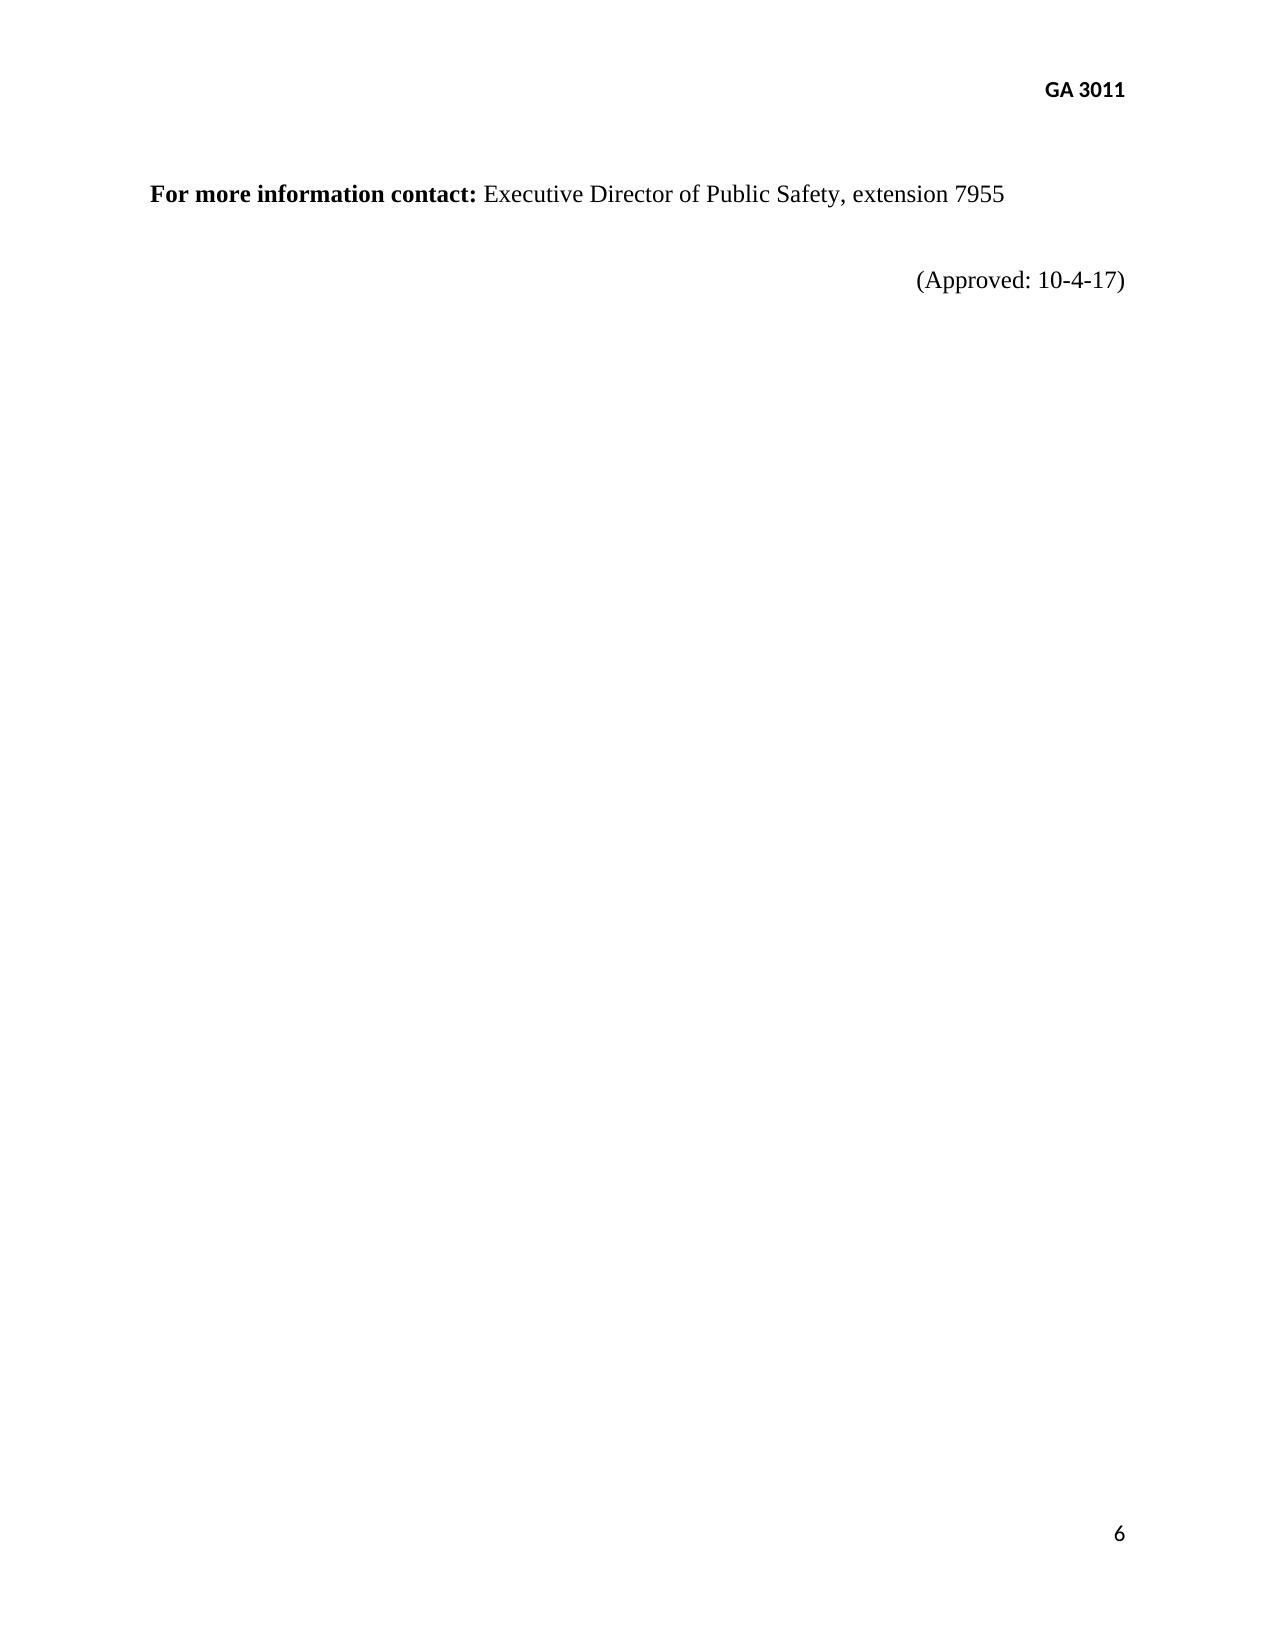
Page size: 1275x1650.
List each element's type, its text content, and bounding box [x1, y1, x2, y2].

text (Approved: 10-4-17) [150, 265, 1125, 294]
text For more information contact: Executive Director of Public Safety, extension 7955 [150, 179, 1125, 207]
